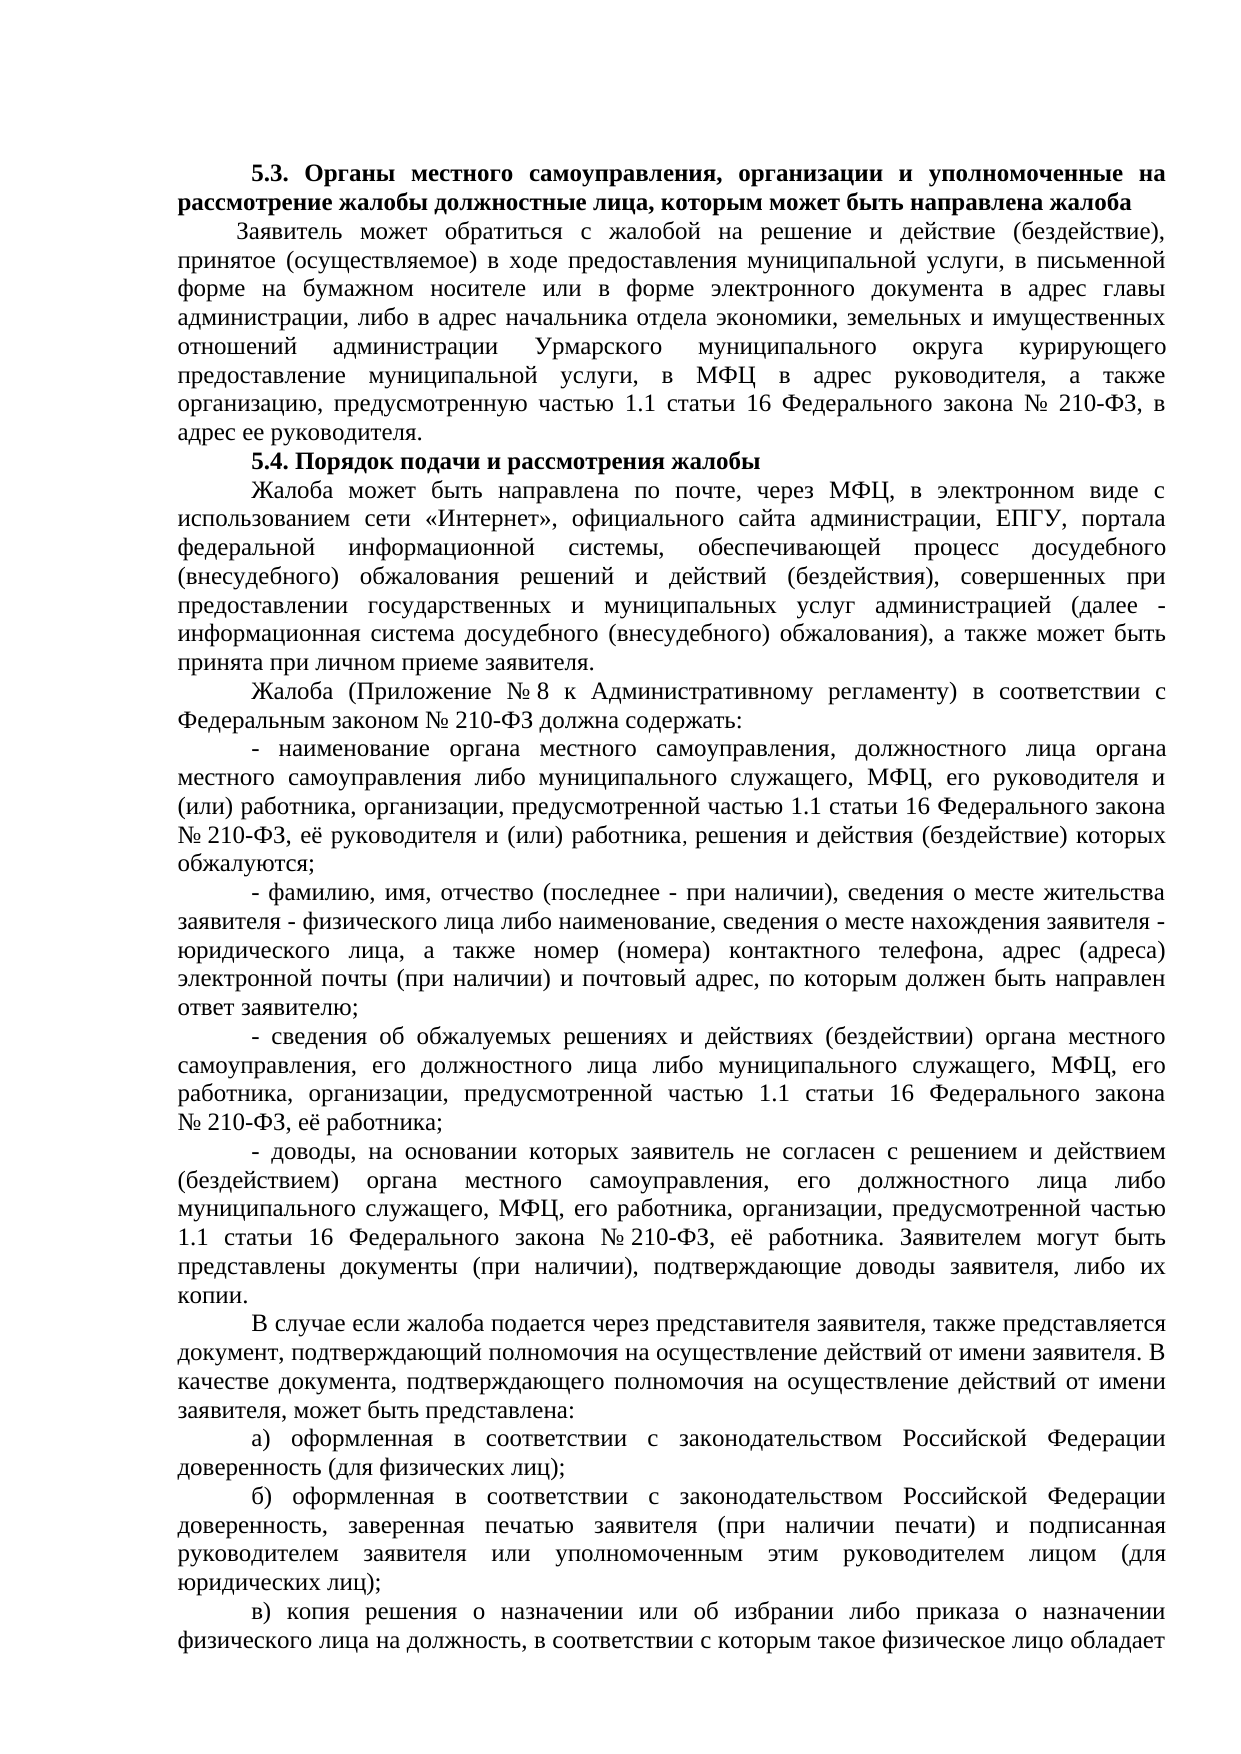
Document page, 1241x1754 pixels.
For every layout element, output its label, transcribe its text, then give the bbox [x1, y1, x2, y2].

text Жалоба может быть направлена по почте, через МФЦ, в электронном виде с использованием сети «Интернет», официального сайта администрации, ЕПГУ, портала федеральной информационной системы, обеспечивающей процесс досудебного (внесудебного) обжалования решений и действий (бездействия), совершенных при предоставлении государственных и муниципальных услуг администрацией (далее - информационная система досудебного (внесудебного) обжалования), а также может быть принята при личном приеме заявителя. [177, 475, 1167, 676]
text Заявитель может обратиться с жалобой на решение и действие (бездействие), принятое (осуществляемое) в ходе предоставления муниципальной услуги, в письменной форме на бумажном носителе или в форме электронного документа в адрес главы администрации, либо в адрес начальника отдела экономики, земельных и имущественных отношений администрации Урмарского муниципального округа курирующего предоставление муниципальной услуги, в МФЦ в адрес руководителя, а также организацию, предусмотренную частью 1.1 статьи 16 Федерального закона № 210-ФЗ, в адрес ее руководителя. [177, 216, 1167, 446]
text б) оформленная в соответствии с законодательством Российской Федерации доверенность, заверенная печатью заявителя (при наличии печати) и подписанная руководителем заявителя или уполномоченным этим руководителем лицом (для юридических лиц); [177, 1481, 1167, 1596]
text 5.4. Порядок подачи и рассмотрения жалобы [177, 446, 1167, 475]
text 5.3. Органы местного самоуправления, организации и уполномоченные на рассмотрение жалобы должностные лица, которым может быть направлена жалоба [177, 158, 1167, 216]
text а) оформленная в соответствии с законодательством Российской Федерации доверенность (для физических лиц); [177, 1423, 1167, 1481]
text В случае если жалоба подается через представителя заявителя, также представляется документ, подтверждающий полномочия на осуществление действий от имени заявителя. В качестве документа, подтверждающего полномочия на осуществление действий от имени заявителя, может быть представлена: [177, 1308, 1167, 1423]
text - фамилию, имя, отчество (последнее - при наличии), сведения о месте жительства заявителя - физического лица либо наименование, сведения о месте нахождения заявителя - юридического лица, а также номер (номера) контактного телефона, адрес (адреса) электронной почты (при наличии) и почтовый адрес, по которым должен быть направлен ответ заявителю; [177, 877, 1167, 1021]
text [177, 1596, 1167, 1653]
text - сведения об обжалуемых решениях и действиях (бездействии) органа местного самоуправления, его должностного лица либо муниципального служащего, МФЦ, его работника, организации, предусмотренной частью 1.1 статьи 16 Федерального закона № 210-ФЗ, её работника; [177, 1021, 1167, 1136]
text Жалоба (Приложение № 8 к Административному регламенту) в соответствии с Федеральным законом № 210-ФЗ должна содержать: [177, 676, 1167, 733]
text - наименование органа местного самоуправления, должностного лица органа местного самоуправления либо муниципального служащего, МФЦ, его руководителя и (или) работника, организации, предусмотренной частью 1.1 статьи 16 Федерального закона № 210-ФЗ, её руководителя и (или) работника, решения и действия (бездействие) которых обжалуются; [177, 733, 1167, 877]
text - доводы, на основании которых заявитель не согласен с решением и действием (бездействием) органа местного самоуправления, его должностного лица либо муниципального служащего, МФЦ, его работника, организации, предусмотренной частью 1.1 статьи 16 Федерального закона № 210-ФЗ, её работника. Заявителем могут быть представлены документы (при наличии), подтверждающие доводы заявителя, либо их копии. [177, 1136, 1167, 1308]
